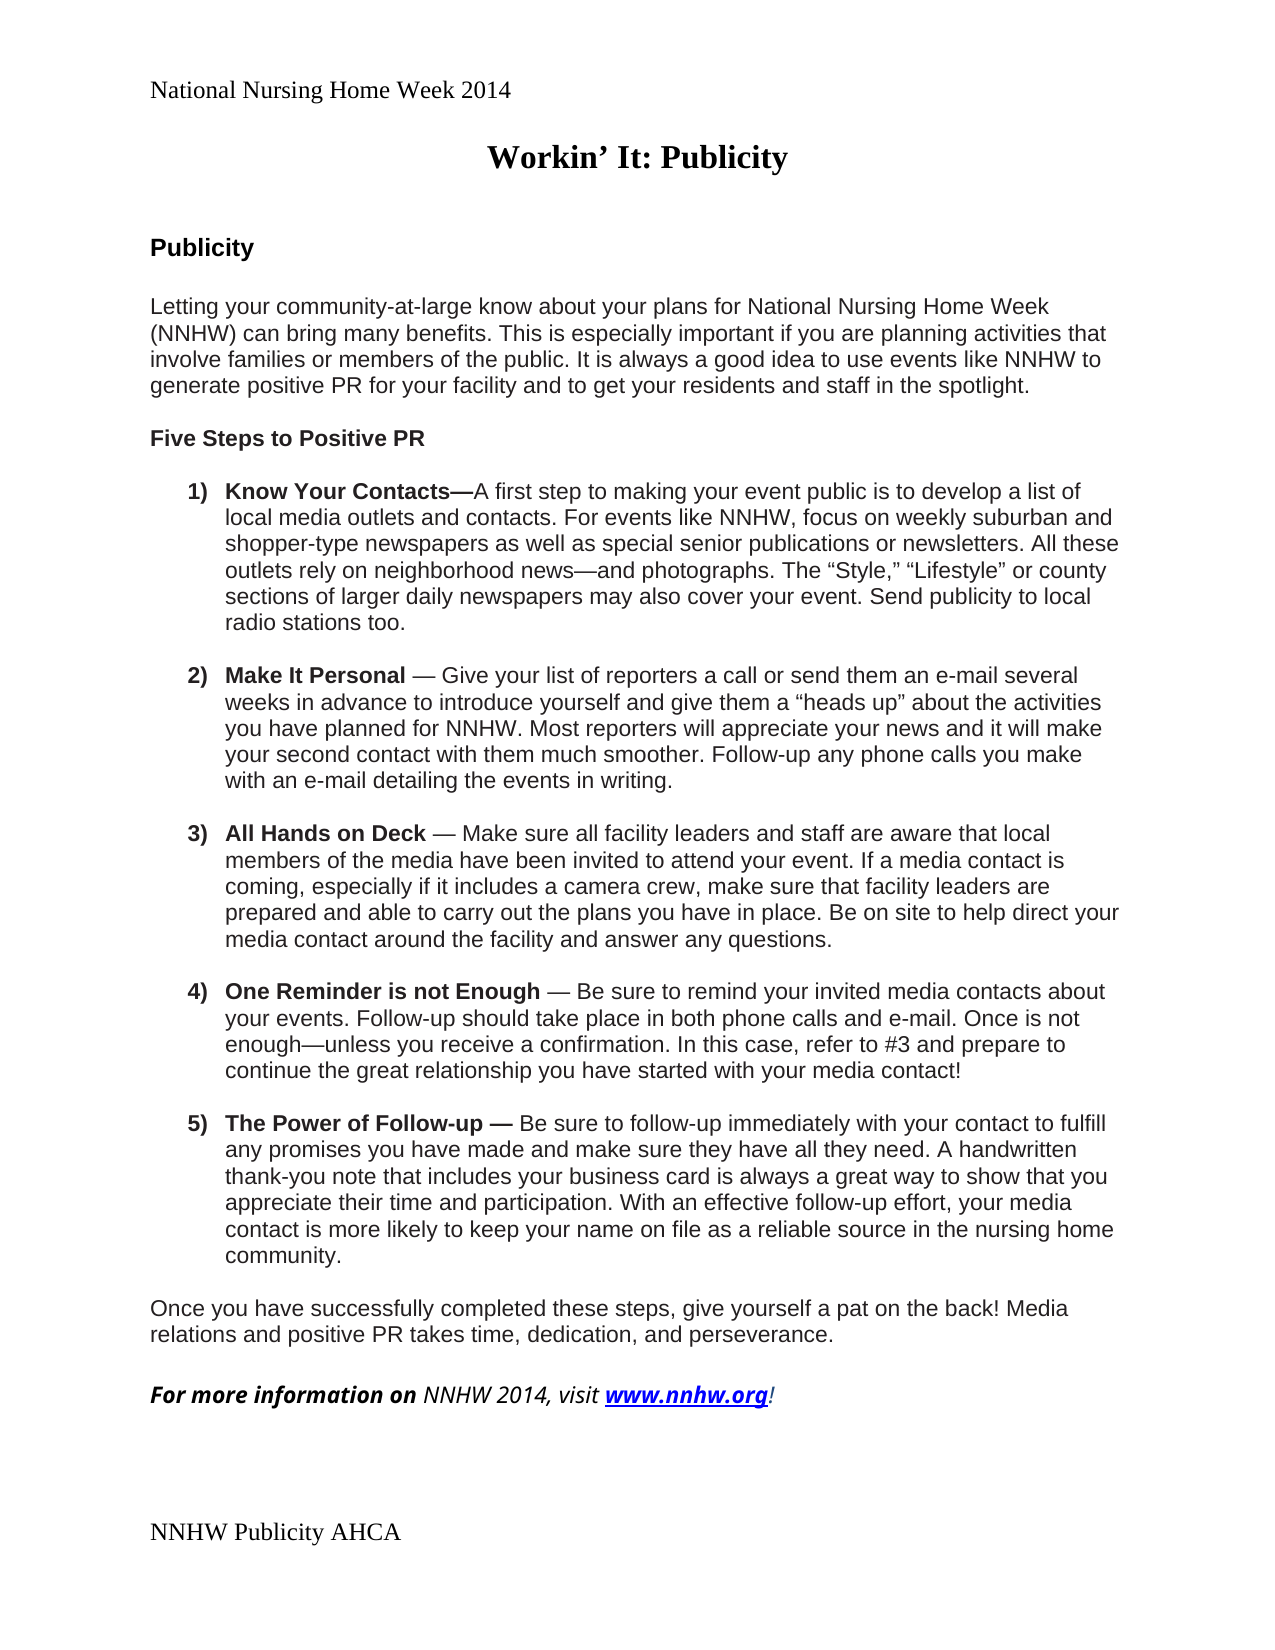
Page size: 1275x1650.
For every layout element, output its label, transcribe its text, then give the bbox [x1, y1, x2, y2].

list One Reminder is not Enough — Be sure to remind your invited media contacts about your events. Follow-up should take place in both phone calls and e-mail. Once is not enough—unless you receive a confirmation. In this case, refer to #3 and prepare to continue the great relationship you have started with your media contact! [187, 978, 1125, 1084]
list Know Your Contacts—A first step to making your event public is to develop a list of local media outlets and contacts. For events like NNHW, focus on weekly suburban and shopper-type newspapers as well as special senior publications or newsletters. All these outlets rely on neighborhood news—and photographs. The “Style,” “Lifestyle” or county sections of larger daily newspapers may also cover your event. Send publicity to local radio stations too. [187, 478, 1125, 636]
list Make It Personal — Give your list of reporters a call or send them an e-mail several weeks in advance to introduce yourself and give them a “heads up” about the activities you have planned for NNHW. Most reporters will appreciate your news and it will make your second contact with them much smoother. Follow-up any phone calls you make with an e-mail detailing the events in writing. [187, 662, 1125, 794]
list The Power of Follow-up — Be sure to follow-up immediately with your contact to fulfill any promises you have made and make sure they have all they need. A handwritten thank-you note that includes your business card is always a great way to show that you appreciate their time and participation. With an effective follow-up effort, your media contact is more likely to keep your name on file as a reliable source in the nursing home community. [187, 1110, 1125, 1268]
text Letting your community-at-large know about your plans for National Nursing Home Week (NNHW) can bring many benefits. This is especially important if you are planning activities that involve families or members of the public. It is always a good idea to use events like NNHW to generate positive PR for your facility and to get your residents and staff in the spotlight. [150, 293, 1125, 398]
text For more information on NNHW 2014, visit www.nnhw.org! [150, 1378, 1125, 1410]
text Five Steps to Positive PR [150, 425, 1125, 451]
text Publicity [150, 233, 1125, 262]
text Once you have successfully completed these steps, give yourself a pat on the back! Media relations and positive PR takes time, dedication, and perseverance. [150, 1294, 1125, 1347]
list All Hands on Deck — Make sure all facility leaders and staff are aware that local members of the media have been invited to attend your event. If a media contact is coming, especially if it includes a camera crew, make sure that facility leaders are prepared and able to carry out the plans you have in place. Be on site to help direct your media contact around the facility and answer any questions. [187, 820, 1125, 952]
